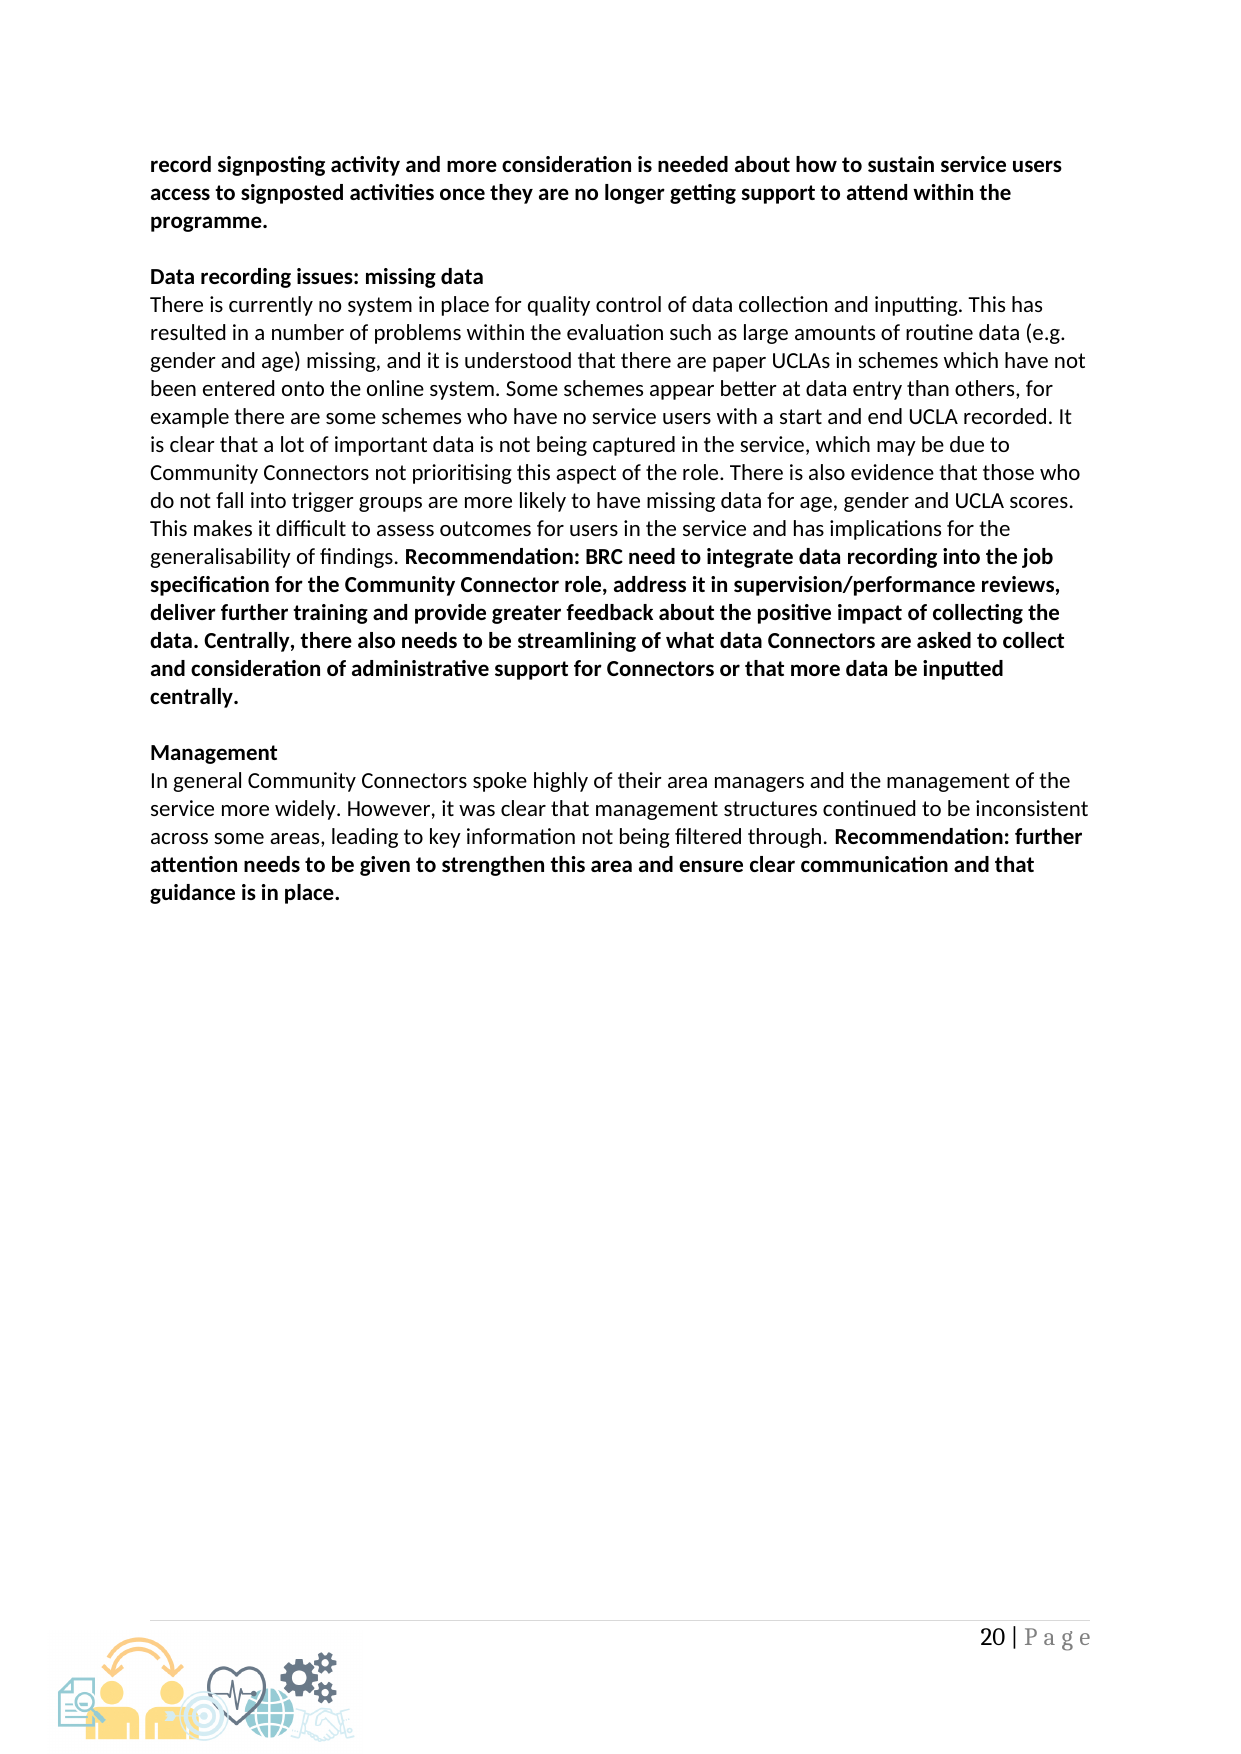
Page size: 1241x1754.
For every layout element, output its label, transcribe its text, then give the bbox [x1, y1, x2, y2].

text There is currently no system in place for quality control of data collection and inputting. This has resulted in a number of problems within the evaluation such as large amounts of routine data (e.g. gender and age) missing, and it is understood that there are paper UCLAs in schemes which have not been entered onto the online system. Some schemes appear better at data entry than others, for example there are some schemes who have no service users with a start and end UCLA recorded. It is clear that a lot of important data is not being captured in the service, which may be due to Community Connectors not prioritising this aspect of the role. There is also evidence that those who do not fall into trigger groups are more likely to have missing data for age, gender and UCLA scores. This makes it difficult to assess outcomes for users in the service and has implications for the generalisability of findings. Recommendation: BRC need to integrate data recording into the job specification for the Community Connector role, address it in supervision/performance reviews, deliver further training and provide greater feedback about the positive impact of collecting the data. Centrally, there also needs to be streamlining of what data Connectors are asked to collect and consideration of administrative support for Connectors or that more data be inputted centrally. [150, 290, 1090, 710]
text Management [150, 738, 1090, 766]
text In general Community Connectors spoke highly of their area managers and the management of the service more widely. However, it was clear that management structures continued to be inconsistent across some areas, leading to key information not being filtered through. Recommendation: further attention needs to be given to strengthen this area and ensure clear communication and that guidance is in place. [150, 766, 1090, 907]
text Data recording issues: missing data [150, 262, 1090, 290]
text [150, 150, 1090, 234]
picture [46, 1630, 363, 1754]
